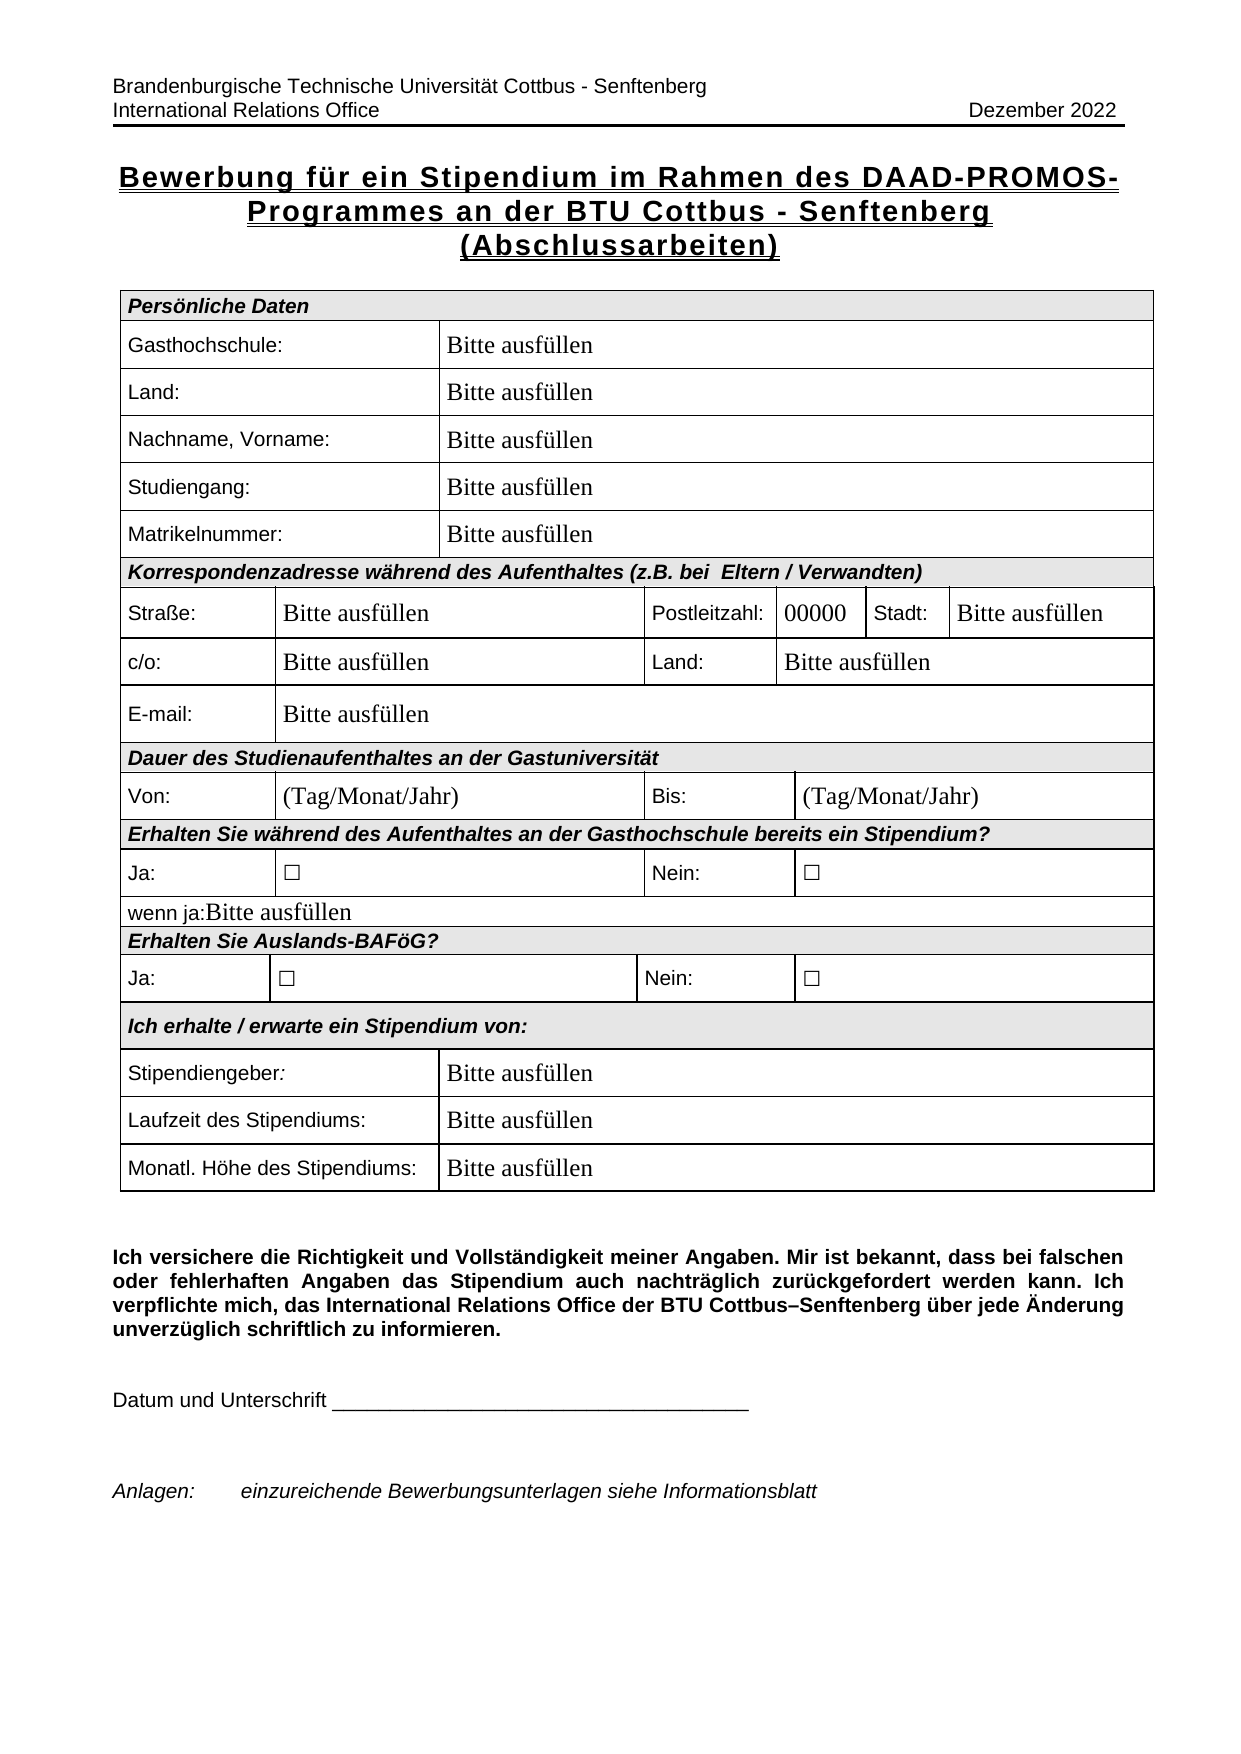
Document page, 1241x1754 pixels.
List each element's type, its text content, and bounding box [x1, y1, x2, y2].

table_cell Korrespondenzadresse während des Aufenthaltes (z.B. bei Eltern / Verwandten) [121, 558, 1153, 586]
text Ich versichere die Richtigkeit und Vollständigkeit meiner Angaben. Mir ist bekannt, dass bei falschen oder fehlerhaften Angaben das Stipendium auch nachträglich zurückgefordert werden kann. Ich verpflichte mich, das International Relations Office der BTU Cottbus–Senftenberg über jede Änderung unverzüglich schriftlich zu informieren. [112, 1244, 1125, 1340]
table_cell Stadt: [867, 588, 949, 637]
table_cell Studiengang: [121, 463, 439, 509]
table_cell [440, 321, 1153, 368]
table_cell Matrikelnummer: [121, 511, 439, 557]
table_cell Erhalten Sie Auslands-BAFöG? [121, 927, 1153, 954]
table_cell Gasthochschule: [121, 321, 439, 368]
table_cell wenn ja: [121, 897, 1153, 926]
table_cell Nein: [638, 955, 794, 1001]
table_header Persönliche Daten [121, 291, 1153, 320]
table_cell Erhalten Sie während des Aufenthaltes an der Gasthochschule bereits ein Stipendium? [121, 820, 1153, 848]
text Anlagen: einzureichende Bewerbungsunterlagen siehe Informationsblatt [112, 1479, 1125, 1503]
table_cell Land: [645, 639, 776, 684]
table_cell Nein: [645, 850, 794, 896]
table_cell Ja: [121, 955, 269, 1001]
table_cell Von: [121, 773, 275, 819]
text Datum und Unterschrift ____________________________________ [112, 1388, 1125, 1412]
table_cell Postleitzahl: [645, 588, 776, 637]
table_cell E-mail: [121, 686, 275, 742]
table_cell Nachname, Vorname: [121, 416, 439, 462]
table_cell Land: [121, 369, 439, 415]
table_cell Monatl. Höhe des Stipendiums: [121, 1145, 438, 1190]
table_cell Dauer des Studienaufenthaltes an der Gastuniversität [121, 743, 1153, 771]
table_cell Ja: [121, 850, 275, 896]
table_cell c/o: [121, 639, 275, 684]
table_cell Stipendiengeber: [121, 1050, 438, 1096]
table_cell Ich erhalte / erwarte ein Stipendium von: [121, 1003, 1153, 1048]
subtitle Bewerbung für ein Stipendium im Rahmen des DAAD-PROMOS-Programmes an der BTU Cottbus - Senftenberg (Abschlussarbeiten) [112, 160, 1125, 261]
table_cell Laufzeit des Stipendiums: [121, 1097, 438, 1143]
table_cell Straße: [121, 588, 275, 637]
table_cell Bis: [645, 773, 794, 819]
